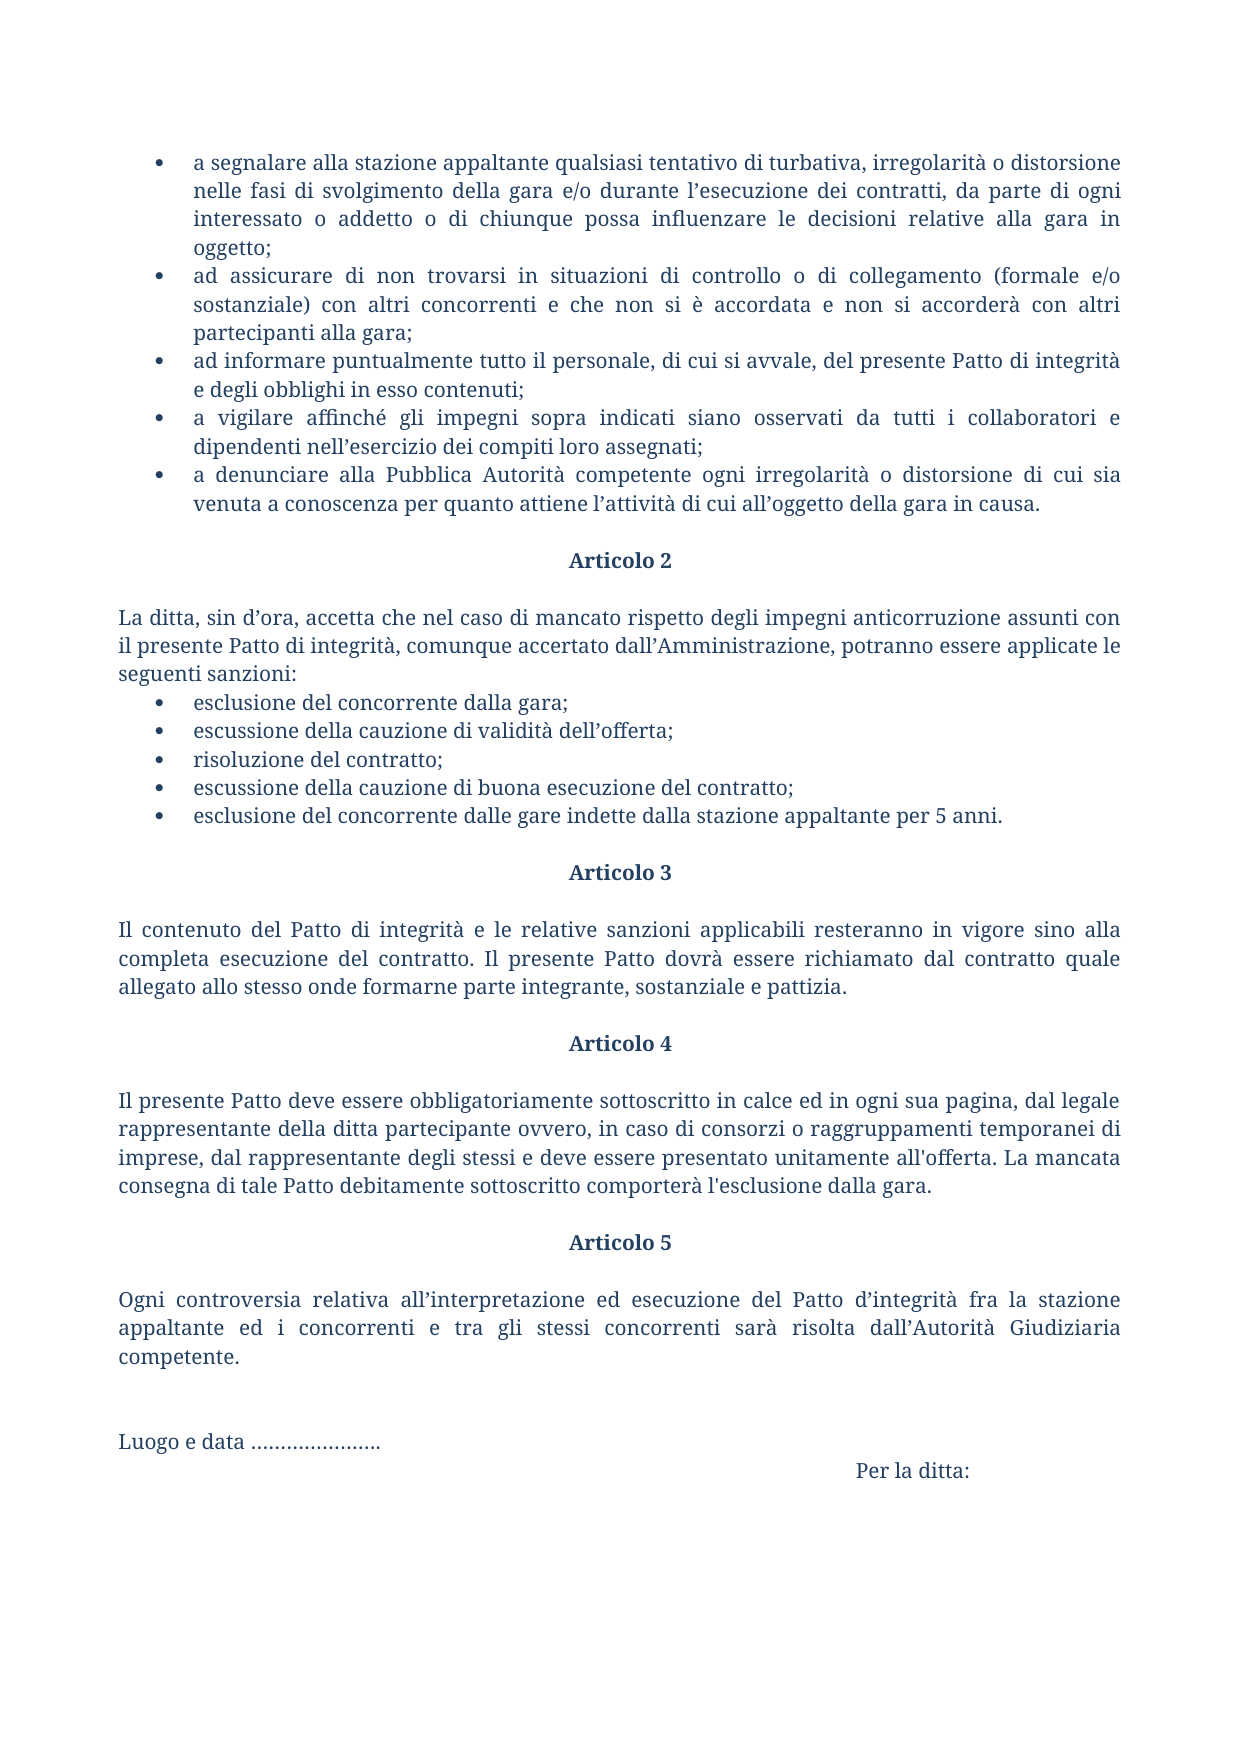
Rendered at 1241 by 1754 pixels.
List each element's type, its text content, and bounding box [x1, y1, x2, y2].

text Articolo 5 [118, 1228, 1122, 1257]
text Luogo e data …………………. [118, 1427, 1122, 1456]
list a denunciare alla Pubblica Autorità competente ogni irregolarità o distorsione di cui sia venuta a conoscenza per quanto attiene l’attività di cui all’oggetto della gara in causa. [156, 460, 1122, 517]
list ad informare puntualmente tutto il personale, di cui si avvale, del presente Patto di integrità e degli obblighi in esso contenuti; [156, 347, 1122, 403]
text Articolo 2 [118, 546, 1122, 574]
list escussione della cauzione di validità dell’offerta; [156, 716, 1122, 745]
text Ogni controversia relativa all’interpretazione ed esecuzione del Patto d’integrità fra la stazione appaltante ed i concorrenti e tra gli stessi concorrenti sarà risolta dall’Autorità Giudiziaria competente. [118, 1285, 1122, 1370]
text Articolo 4 [118, 1029, 1122, 1058]
list a vigilare affinché gli impegni sopra indicati siano osservati da tutti i collaboratori e dipendenti nell’esercizio dei compiti loro assegnati; [156, 403, 1122, 460]
list esclusione del concorrente dalla gara; [156, 688, 1122, 716]
text Per la ditta: [118, 1456, 1122, 1484]
list a segnalare alla stazione appaltante qualsiasi tentativo di turbativa, irregolarità o distorsione nelle fasi di svolgimento della gara e/o durante l’esecuzione dei contratti, da parte di ogni interessato o addetto o di chiunque possa influenzare le decisioni relative alla gara in oggetto; [156, 148, 1122, 261]
list escussione della cauzione di buona esecuzione del contratto; [156, 773, 1122, 802]
text Il contenuto del Patto di integrità e le relative sanzioni applicabili resteranno in vigore sino alla completa esecuzione del contratto. Il presente Patto dovrà essere richiamato dal contratto quale allegato allo stesso onde formarne parte integrante, sostanziale e pattizia. [118, 915, 1122, 1001]
list risoluzione del contratto; [156, 745, 1122, 773]
text La ditta, sin d’ora, accetta che nel caso di mancato rispetto degli impegni anticorruzione assunti con il presente Patto di integrità, comunque accertato dall’Amministrazione, potranno essere applicate le seguenti sanzioni: [118, 603, 1122, 688]
text Il presente Patto deve essere obbligatoriamente sottoscritto in calce ed in ogni sua pagina, dal legale rappresentante della ditta partecipante ovvero, in caso di consorzi o raggruppamenti temporanei di imprese, dal rappresentante degli stessi e deve essere presentato unitamente all'offerta. La mancata consegna di tale Patto debitamente sottoscritto comporterà l'esclusione dalla gara. [118, 1086, 1122, 1200]
text Articolo 3 [118, 858, 1122, 887]
list esclusione del concorrente dalle gare indette dalla stazione appaltante per 5 anni. [156, 802, 1122, 830]
list ad assicurare di non trovarsi in situazioni di controllo o di collegamento (formale e/o sostanziale) con altri concorrenti e che non si è accordata e non si accorderà con altri partecipanti alla gara; [156, 261, 1122, 347]
